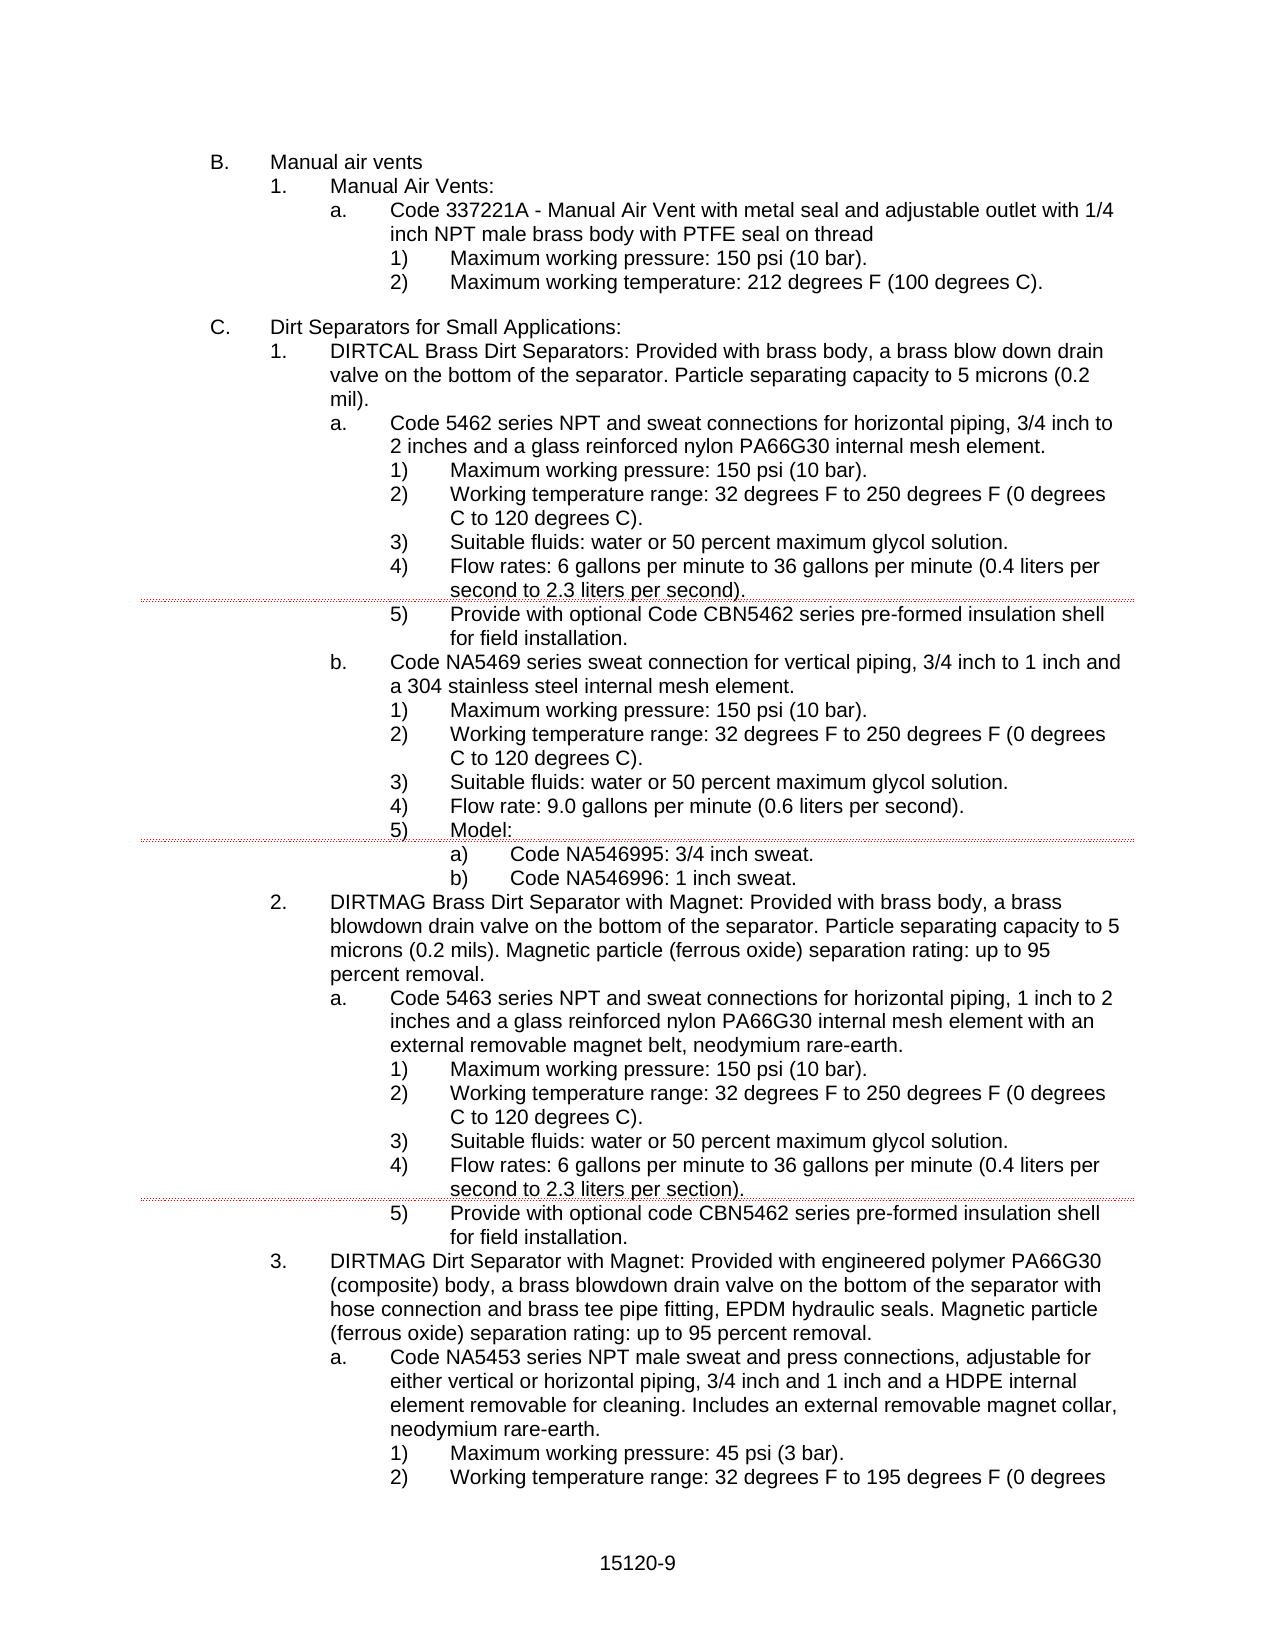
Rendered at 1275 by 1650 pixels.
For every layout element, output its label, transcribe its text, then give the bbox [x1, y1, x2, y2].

list Code 5462 series NPT and sweat connections for horizontal piping, 3/4 inch to 2 inches and a glass reinforced nylon PA66G30 internal mesh element. [330, 410, 1125, 458]
list Suitable fluids: water or 50 percent maximum glycol solution. [390, 530, 1125, 554]
list Maximum working pressure: 150 psi (10 bar). [390, 698, 1125, 722]
list Flow rate: 9.0 gallons per minute (0.6 liters per second). [390, 794, 1125, 818]
list Code 337221A - Manual Air Vent with metal seal and adjustable outlet with 1/4 inch NPT male brass body with PTFE seal on thread [330, 198, 1125, 246]
list Flow rates: 6 gallons per minute to 36 gallons per minute (0.4 liters per second to 2.3 liters per second). [390, 554, 1125, 602]
list Code NA5453 series NPT male sweat and press connections, adjustable for either vertical or horizontal piping, 3/4 inch and 1 inch and a HDPE internal element removable for cleaning. Includes an external removable magnet collar, neodymium rare-earth. [330, 1345, 1125, 1441]
list Manual air vents [210, 150, 1125, 174]
list Code NA5469 series sweat connection for vertical piping, 3/4 inch to 1 inch and a 304 stainless steel internal mesh element. [330, 650, 1125, 698]
list Maximum working pressure: 150 psi (10 bar). [390, 246, 1125, 270]
list Provide with optional Code CBN5462 series pre-formed insulation shell for field installation. [390, 602, 1125, 650]
list Maximum working pressure: 45 psi (3 bar). [390, 1441, 1125, 1464]
list Working temperature range: 32 degrees F to 250 degrees F (0 degrees C to 120 degrees C). [390, 722, 1125, 770]
list Flow rates: 6 gallons per minute to 36 gallons per minute (0.4 liters per second to 2.3 liters per section). [390, 1153, 1125, 1201]
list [390, 1464, 1125, 1488]
list Dirt Separators for Small Applications: [210, 314, 1125, 338]
list Working temperature range: 32 degrees F to 250 degrees F (0 degrees C to 120 degrees C). [390, 482, 1125, 530]
list Manual Air Vents: [270, 174, 1125, 198]
list Suitable fluids: water or 50 percent maximum glycol solution. [390, 1129, 1125, 1153]
list Working temperature range: 32 degrees F to 250 degrees F (0 degrees C to 120 degrees C). [390, 1081, 1125, 1129]
list Maximum working pressure: 150 psi (10 bar). [390, 458, 1125, 482]
list Suitable fluids: water or 50 percent maximum glycol solution. [390, 770, 1125, 794]
list Code 5463 series NPT and sweat connections for horizontal piping, 1 inch to 2 inches and a glass reinforced nylon PA66G30 internal mesh element with an external removable magnet belt, neodymium rare-earth. [330, 985, 1125, 1057]
list DIRTMAG Dirt Separator with Magnet: Provided with engineered polymer PA66G30 (composite) body, a brass blowdown drain valve on the bottom of the separator with hose connection and brass tee pipe fitting, EPDM hydraulic seals. Magnetic particle (ferrous oxide) separation rating: up to 95 percent removal. [270, 1249, 1125, 1345]
list Maximum working pressure: 150 psi (10 bar). [390, 1057, 1125, 1081]
list Code NA546996: 1 inch sweat. [450, 866, 1125, 889]
list Maximum working temperature: 212 degrees F (100 degrees C). [390, 270, 1125, 294]
list DIRTCAL Brass Dirt Separators: Provided with brass body, a brass blow down drain valve on the bottom of the separator. Particle separating capacity to 5 microns (0.2 mil). [270, 338, 1125, 410]
list Model: [390, 818, 1125, 842]
list DIRTMAG Brass Dirt Separator with Magnet: Provided with brass body, a brass blowdown drain valve on the bottom of the separator. Particle separating capacity to 5 microns (0.2 mils). Magnetic particle (ferrous oxide) separation rating: up to 95 percent removal. [270, 889, 1125, 985]
list Provide with optional code CBN5462 series pre-formed insulation shell for field installation. [390, 1201, 1125, 1249]
list Code NA546995: 3/4 inch sweat. [450, 842, 1125, 866]
